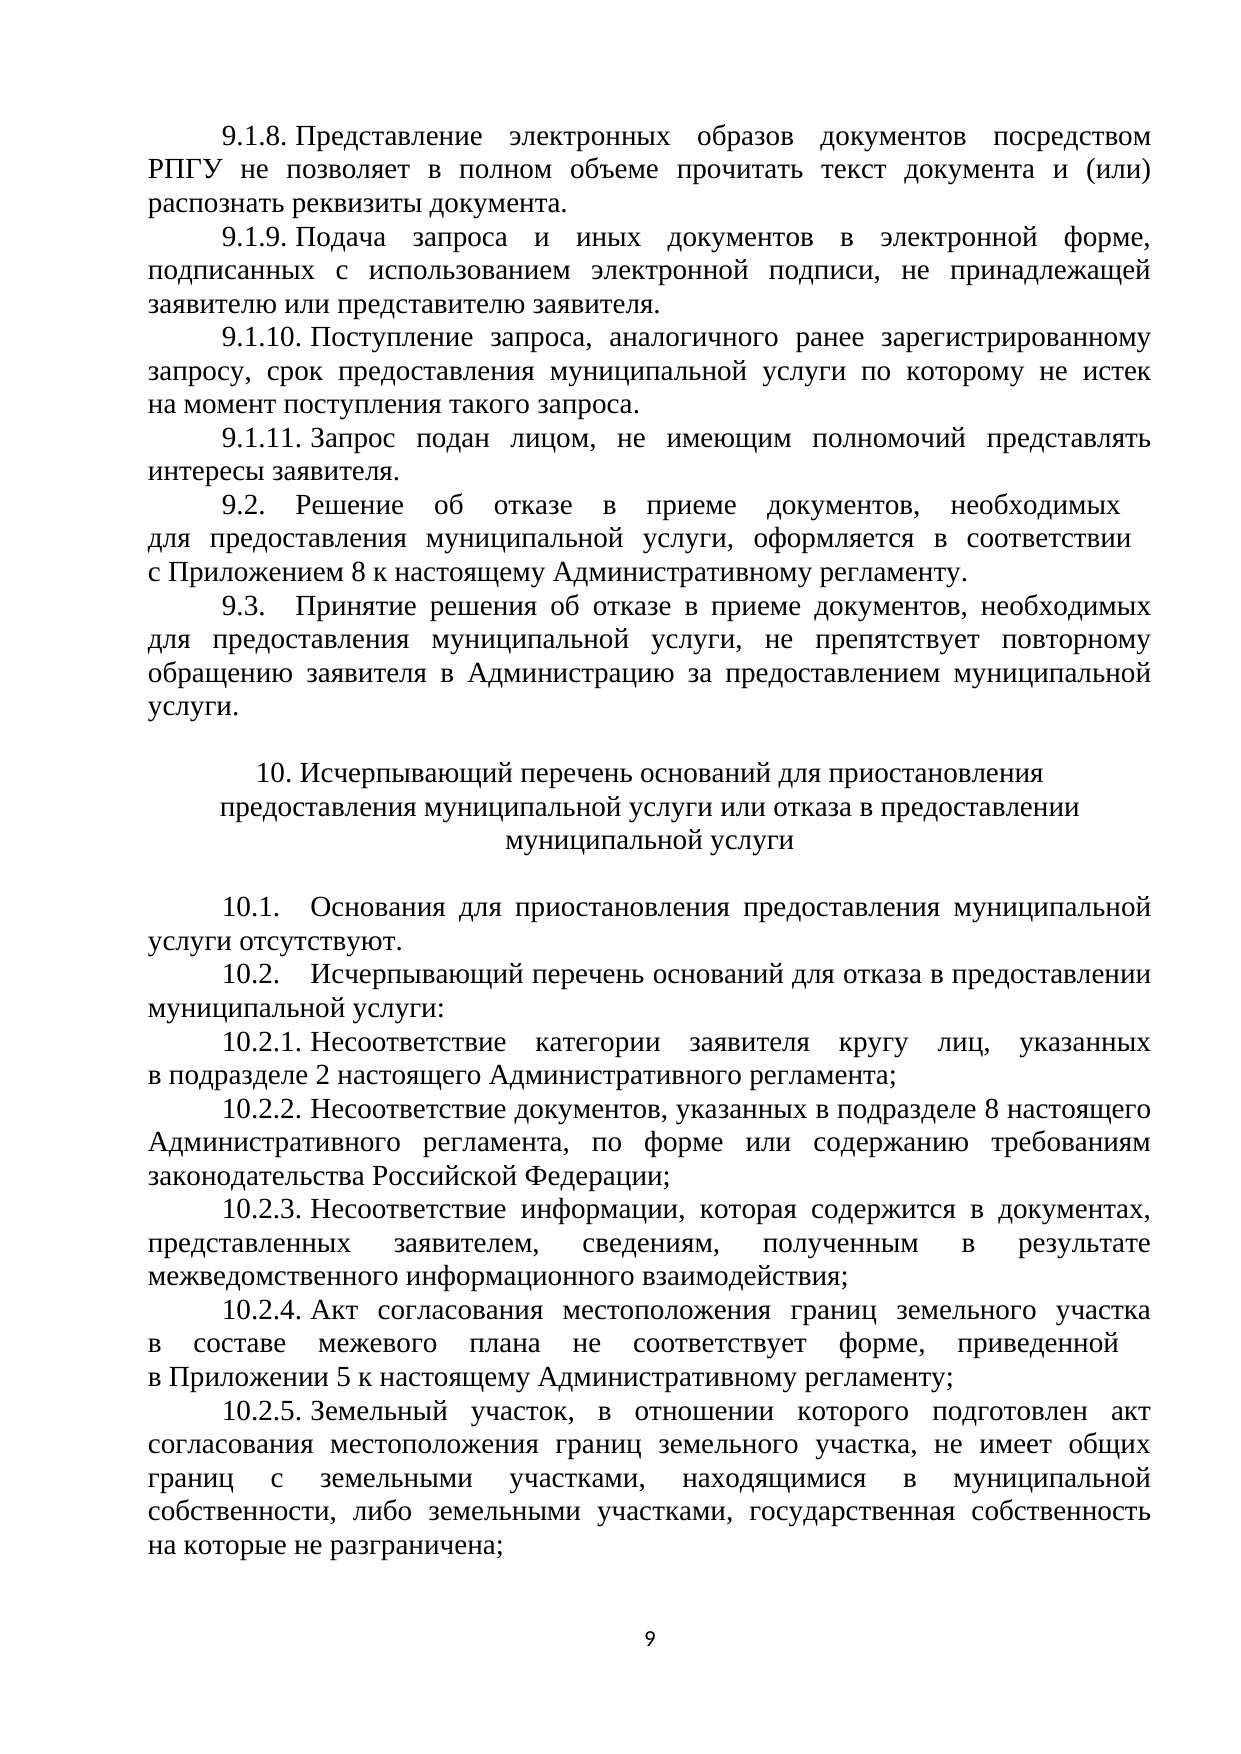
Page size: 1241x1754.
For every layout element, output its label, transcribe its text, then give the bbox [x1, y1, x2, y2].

subtitle предоставления муниципальной услуги или отказа в предоставлении муниципальной услуги [148, 789, 1152, 856]
list 10.2.2. Несоответствие документов, указанных в подразделе 8 настоящего Административного регламента, по форме или содержанию требованиям законодательства Российской Федерации; [148, 1091, 1152, 1191]
list 10.2. Исчерпывающий перечень оснований для отказа в предоставлении муниципальной услуги: [148, 957, 1152, 1024]
list 9.1.8. Представление электронных образов документов посредством РПГУ не позволяет в полном объеме прочитать текст документа и (или) распознать реквизиты документа. [148, 118, 1152, 219]
list 10.2.1. Несоответствие категории заявителя кругу лиц, указанных в подразделе 2 настоящего Административного регламента; [148, 1024, 1152, 1091]
list 10.1. Основания для приостановления предоставления муниципальной услуги отсутствуют. [148, 889, 1152, 957]
list 9.3. Принятие решения об отказе в приеме документов, необходимых для предоставления муниципальной услуги, не препятствует повторному обращению заявителя в Администрацию за предоставлением муниципальной услуги. [148, 588, 1152, 722]
list 10.2.5. Земельный участок, в отношении которого подготовлен акт согласования местоположения границ земельного участка, не имеет общих границ с земельными участками, находящимися в муниципальной собственности, либо земельными участками, государственная собственность на которые не разграничена; [148, 1393, 1152, 1560]
list 9.1.9. Подача запроса и иных документов в электронной форме, подписанных с использованием электронной подписи, не принадлежащей заявителю или представителю заявителя. [148, 219, 1152, 319]
list 9.1.10. Поступление запроса, аналогичного ранее зарегистрированному запросу, срок предоставления муниципальной услуги по которому не истек на момент поступления такого запроса. [148, 319, 1152, 420]
list 10.2.4. Акт согласования местоположения границ земельного участка в составе межевого плана не соответствует форме, приведенной в Приложении 5 к настоящему Административному регламенту; [148, 1292, 1152, 1393]
list 9.1.11. Запрос подан лицом, не имеющим полномочий представлять интересы заявителя. [148, 420, 1152, 487]
subtitle 10. Исчерпывающий перечень оснований для приостановления [148, 755, 1152, 789]
list 9.2. Решение об отказе в приеме документов, необходимых для предоставления муниципальной услуги, оформляется в соответствии с Приложением 8 к настоящему Административному регламенту. [148, 487, 1152, 588]
list 10.2.3. Несоответствие информации, которая содержится в документах, представленных заявителем, сведениям, полученным в результате межведомственного информационного взаимодействия; [148, 1191, 1152, 1292]
